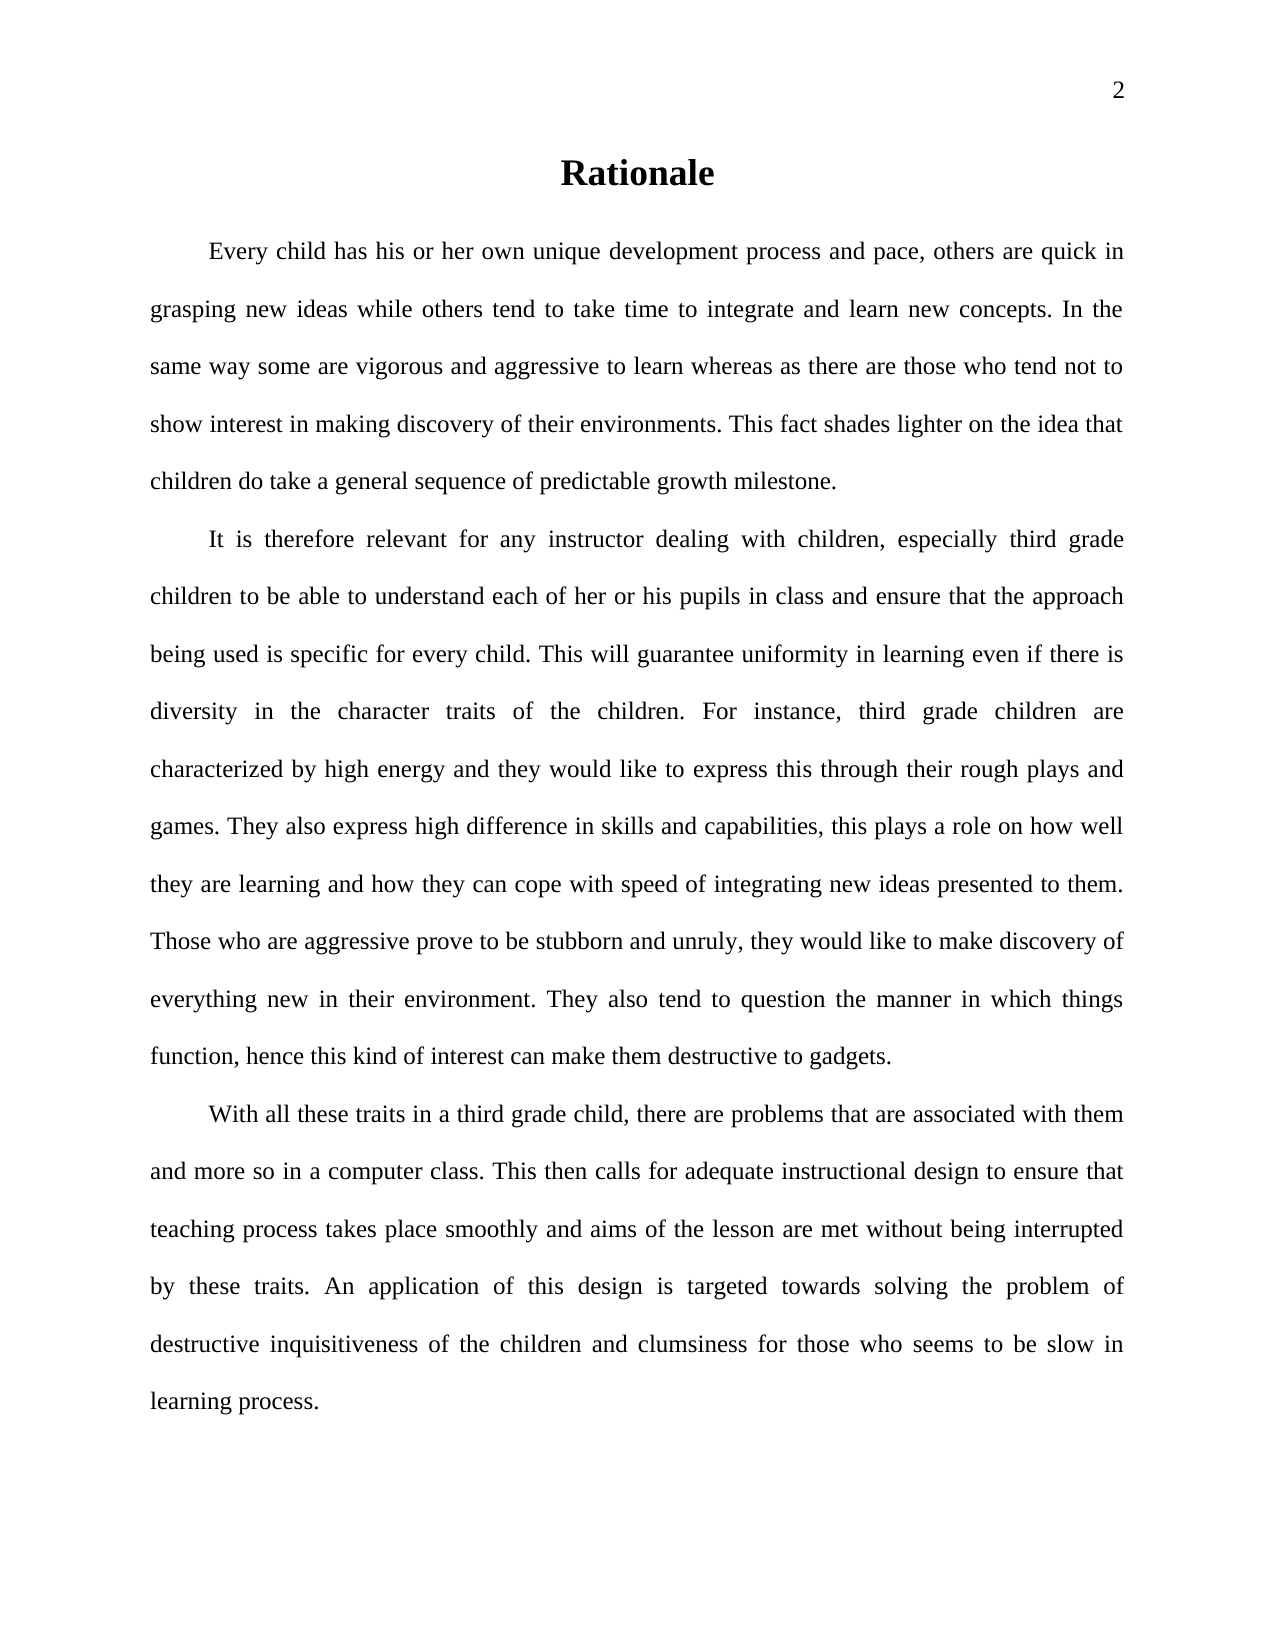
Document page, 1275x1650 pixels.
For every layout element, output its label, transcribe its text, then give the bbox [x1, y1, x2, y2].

text With all these traits in a third grade child, there are problems that are associated with them and more so in a computer class. This then calls for adequate instructional design to ensure that teaching process takes place smoothly and aims of the lesson are met without being interrupted by these traits. An application of this design is targeted towards solving the problem of destructive inquisitiveness of the children and clumsiness for those who seems to be slow in learning process. [150, 1099, 1125, 1415]
text Every child has his or her own unique development process and pace, others are quick in grasping new ideas while others tend to take time to integrate and learn new concepts. In the same way some are vigorous and aggressive to learn whereas as there are those who tend not to show interest in making discovery of their environments. This fact shades lighter on the idea that children do take a general sequence of predictable growth milestone. [150, 236, 1125, 495]
text Rationale [150, 150, 1125, 193]
text It is therefore relevant for any instructor dealing with children, especially third grade children to be able to understand each of her or his pupils in class and ensure that the approach being used is specific for every child. This will guarantee uniformity in learning even if there is diversity in the character traits of the children. For instance, third grade children are characterized by high energy and they would like to express this through their rough plays and games. They also express high difference in skills and capabilities, this plays a role on how well they are learning and how they can cope with speed of integrating new ideas presented to them. Those who are aggressive prove to be stubborn and unruly, they would like to make discovery of everything new in their environment. They also tend to question the manner in which things function, hence this kind of interest can make them destructive to gadgets. [150, 524, 1125, 1070]
